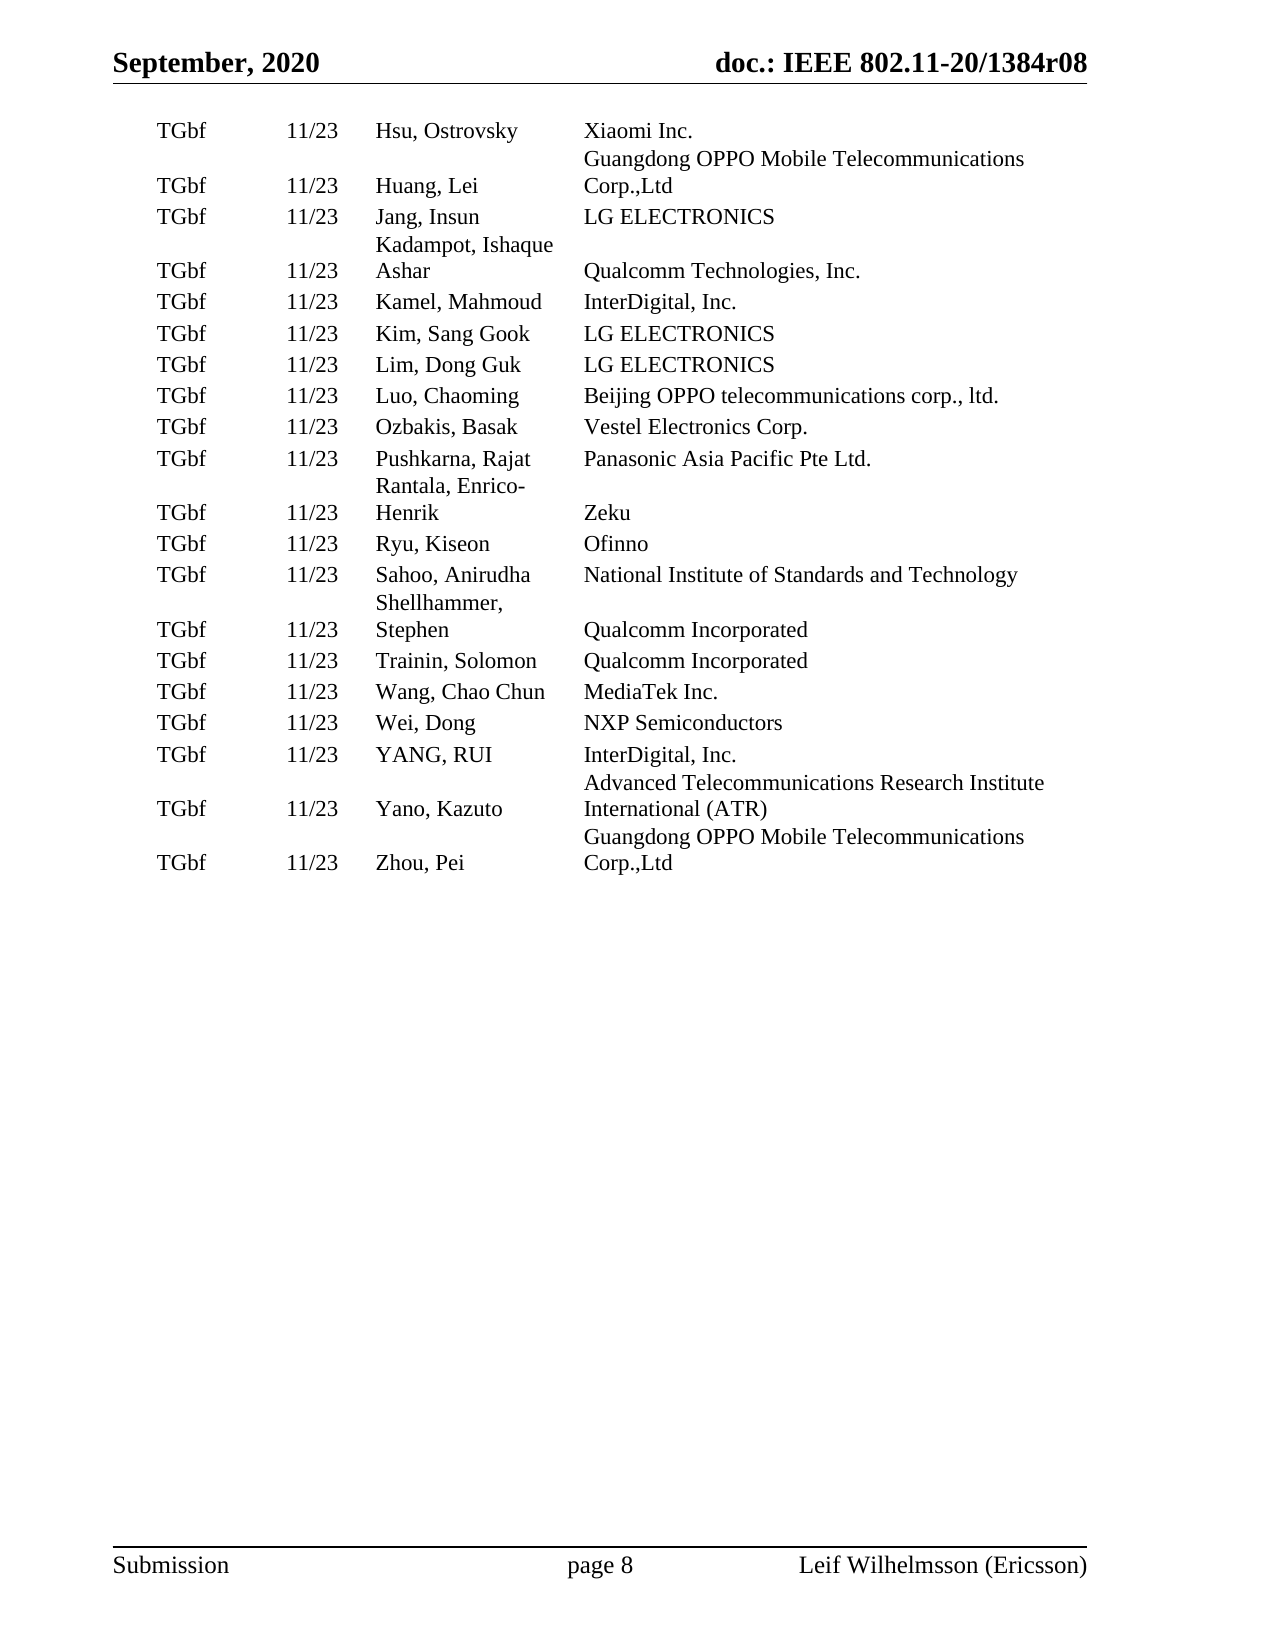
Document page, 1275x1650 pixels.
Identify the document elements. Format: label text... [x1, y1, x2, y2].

table_cell TGbf [113, 821, 250, 876]
table_cell Ryu, Kiseon [374, 525, 582, 557]
table_cell TGbf [113, 736, 250, 767]
table_cell Hsu, Ostrovsky [374, 113, 582, 144]
table_cell Yano, Kazuto [374, 767, 582, 821]
table_cell Kamel, Mahmoud [374, 284, 582, 315]
table_cell TGbf [113, 525, 250, 557]
table_cell TGbf [113, 440, 250, 471]
table_cell Qualcomm Incorporated [582, 642, 1083, 673]
table_cell TGbf [113, 284, 250, 315]
table_cell Zhou, Pei [374, 821, 582, 876]
table_cell TGbf [113, 229, 250, 283]
table_cell Rantala, Enrico-Henrik [374, 471, 582, 525]
table_cell TGbf [113, 673, 250, 704]
table_cell 11/23 [250, 525, 374, 557]
table_cell TGbf [113, 557, 250, 588]
table_cell TGbf [113, 705, 250, 736]
table_cell 11/23 [250, 557, 374, 588]
table_cell Panasonic Asia Pacific Pte Ltd. [582, 440, 1083, 471]
table_cell 11/23 [250, 315, 374, 346]
table_cell TGbf [113, 144, 250, 198]
table_cell Ozbakis, Basak [374, 409, 582, 440]
table_cell Trainin, Solomon [374, 642, 582, 673]
table_cell Jang, Insun [374, 198, 582, 229]
table_cell 11/23 [250, 588, 374, 642]
table_cell Guangdong OPPO Mobile Telecommunications Corp.,Ltd [582, 821, 1083, 876]
table_cell InterDigital, Inc. [582, 736, 1083, 767]
table_cell Qualcomm Incorporated [582, 588, 1083, 642]
table_cell 11/23 [250, 113, 374, 144]
table_cell NXP Semiconductors [582, 705, 1083, 736]
table_cell Vestel Electronics Corp. [582, 409, 1083, 440]
table_cell Huang, Lei [374, 144, 582, 198]
table_cell 11/23 [250, 736, 374, 767]
table_cell 11/23 [250, 440, 374, 471]
table_cell Sahoo, Anirudha [374, 557, 582, 588]
table_cell LG ELECTRONICS [582, 346, 1083, 377]
table_cell Wei, Dong [374, 705, 582, 736]
table_cell Zeku [582, 471, 1083, 525]
table_cell TGbf [113, 471, 250, 525]
table_cell TGbf [113, 198, 250, 229]
table_cell 11/23 [250, 284, 374, 315]
table_cell TGbf [113, 642, 250, 673]
table_cell 11/23 [250, 767, 374, 821]
table_cell Guangdong OPPO Mobile Telecommunications Corp.,Ltd [582, 144, 1083, 198]
table_cell Qualcomm Technologies, Inc. [582, 229, 1083, 283]
table_cell Shellhammer, Stephen [374, 588, 582, 642]
table_cell 11/23 [250, 821, 374, 876]
table_cell 11/23 [250, 144, 374, 198]
table_cell 11/23 [250, 705, 374, 736]
table_cell TGbf [113, 113, 250, 144]
table_cell Beijing OPPO telecommunications corp., ltd. [582, 377, 1083, 408]
table_cell InterDigital, Inc. [582, 284, 1083, 315]
table_cell Advanced Telecommunications Research Institute International (ATR) [582, 767, 1083, 821]
table_cell National Institute of Standards and Technology [582, 557, 1083, 588]
table_cell Ofinno [582, 525, 1083, 557]
table_cell 11/23 [250, 198, 374, 229]
table_cell TGbf [113, 588, 250, 642]
table_cell Wang, Chao Chun [374, 673, 582, 704]
table_cell Kadampot, Ishaque Ashar [374, 229, 582, 283]
table_cell LG ELECTRONICS [582, 315, 1083, 346]
table_cell TGbf [113, 315, 250, 346]
table_cell TGbf [113, 409, 250, 440]
table_cell 11/23 [250, 673, 374, 704]
table_cell 11/23 [250, 377, 374, 408]
table_cell TGbf [113, 377, 250, 408]
table_cell Pushkarna, Rajat [374, 440, 582, 471]
table_cell LG ELECTRONICS [582, 198, 1083, 229]
table_cell 11/23 [250, 409, 374, 440]
table_cell MediaTek Inc. [582, 673, 1083, 704]
table_cell Lim, Dong Guk [374, 346, 582, 377]
table_cell TGbf [113, 346, 250, 377]
table_cell YANG, RUI [374, 736, 582, 767]
table_cell 11/23 [250, 346, 374, 377]
table_cell 11/23 [250, 229, 374, 283]
table_cell 11/23 [250, 471, 374, 525]
table_cell 11/23 [250, 642, 374, 673]
table_cell Luo, Chaoming [374, 377, 582, 408]
table_cell Kim, Sang Gook [374, 315, 582, 346]
table_cell Xiaomi Inc. [582, 113, 1083, 144]
table_cell TGbf [113, 767, 250, 821]
